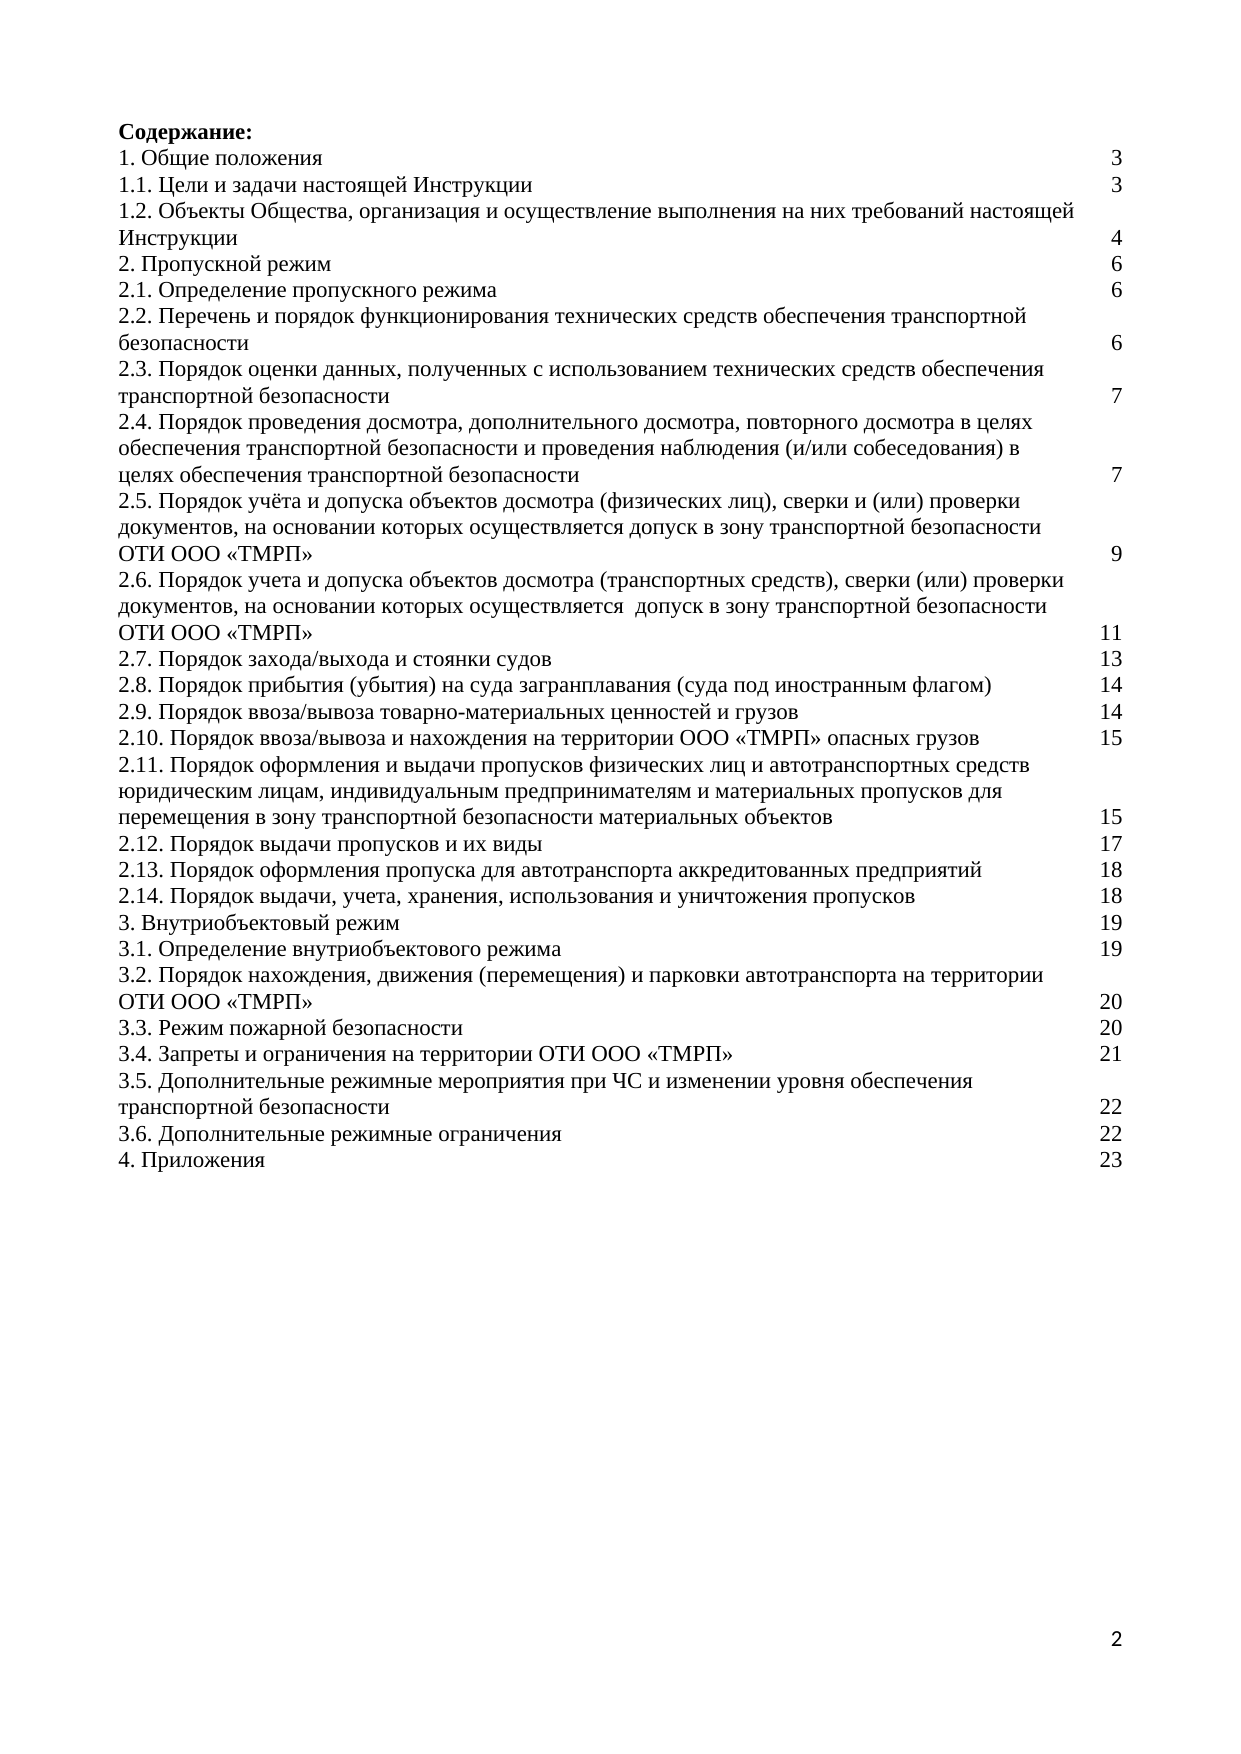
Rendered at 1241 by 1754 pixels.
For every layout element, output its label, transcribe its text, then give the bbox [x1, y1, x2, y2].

table_header 1. Общие положения 1.1. Цели и задачи настоящей Инструкции 1.2. Объекты Общества, организация и осуществление выполнения на них требований настоящей Инструкции 2. Пропускной режим 2.1. Определение пропускного режима 2.2. Перечень и порядок функционирования технических средств обеспечения транспортной безопасности 2.3. Порядок оценки данных, полученных с использованием технических средств обеспечения транспортной безопасности 2.4. Порядок проведения досмотра, дополнительного досмотра, повторного досмотра в целях обеспечения транспортной безопасности и проведения наблюдения (и/или собеседования) в целях обеспечения транспортной безопасности 2.5. Порядок учёта и допуска объектов досмотра (физических лиц), сверки и (или) проверки документов, на основании которых осуществляется допуск в зону транспортной безопасности ОТИ ООО «ТМРП» 2.6. Порядок учета и допуска объектов досмотра (транспортных средств), сверки (или) проверки документов, на основании которых осуществляется допуск в зону транспортной безопасности ОТИ ООО «ТМРП» 2.7. Порядок захода/выхода и стоянки судов 2.8. Порядок прибытия (убытия) на суда загранплавания (суда под иностранным флагом) 2.9. Порядок ввоза/вывоза товарно-материальных ценностей и грузов 2.10. Порядок ввоза/вывоза и нахождения на территории ООО «ТМРП» опасных грузов 2.11. Порядок оформления и выдачи пропусков физических лиц и автотранспортных средств юридическим лицам, индивидуальным предпринимателям и материальных пропусков для перемещения в зону транспортной безопасности материальных объектов 2.12. Порядок выдачи пропусков и их виды 2.13. Порядок оформления пропуска для автотранспорта аккредитованных предприятий 2.14. Порядок выдачи, учета, хранения, использования и уничтожения пропусков 3. Внутриобъектовый режим 3.1. Определение внутриобъектового режима 3.2. Порядок нахождения, движения (перемещения) и парковки автотранспорта на территории ОТИ ООО «ТМРП» 3.3. Режим пожарной безопасности 3.4. Запреты и ограничения на территории ОТИ ООО «ТМРП» 3.5. Дополнительные режимные мероприятия при ЧС и изменении уровня обеспечения транспортной безопасности 3.6. Дополнительные режимные ограничения 4. Приложения [107, 145, 1088, 1172]
table_header 3 3 4 6 6 6 7 7 9 11 13 14 14 15 15 17 18 18 19 19 20 20 21 22 22 23 [1088, 145, 1133, 1172]
text Содержание: [118, 118, 1122, 144]
